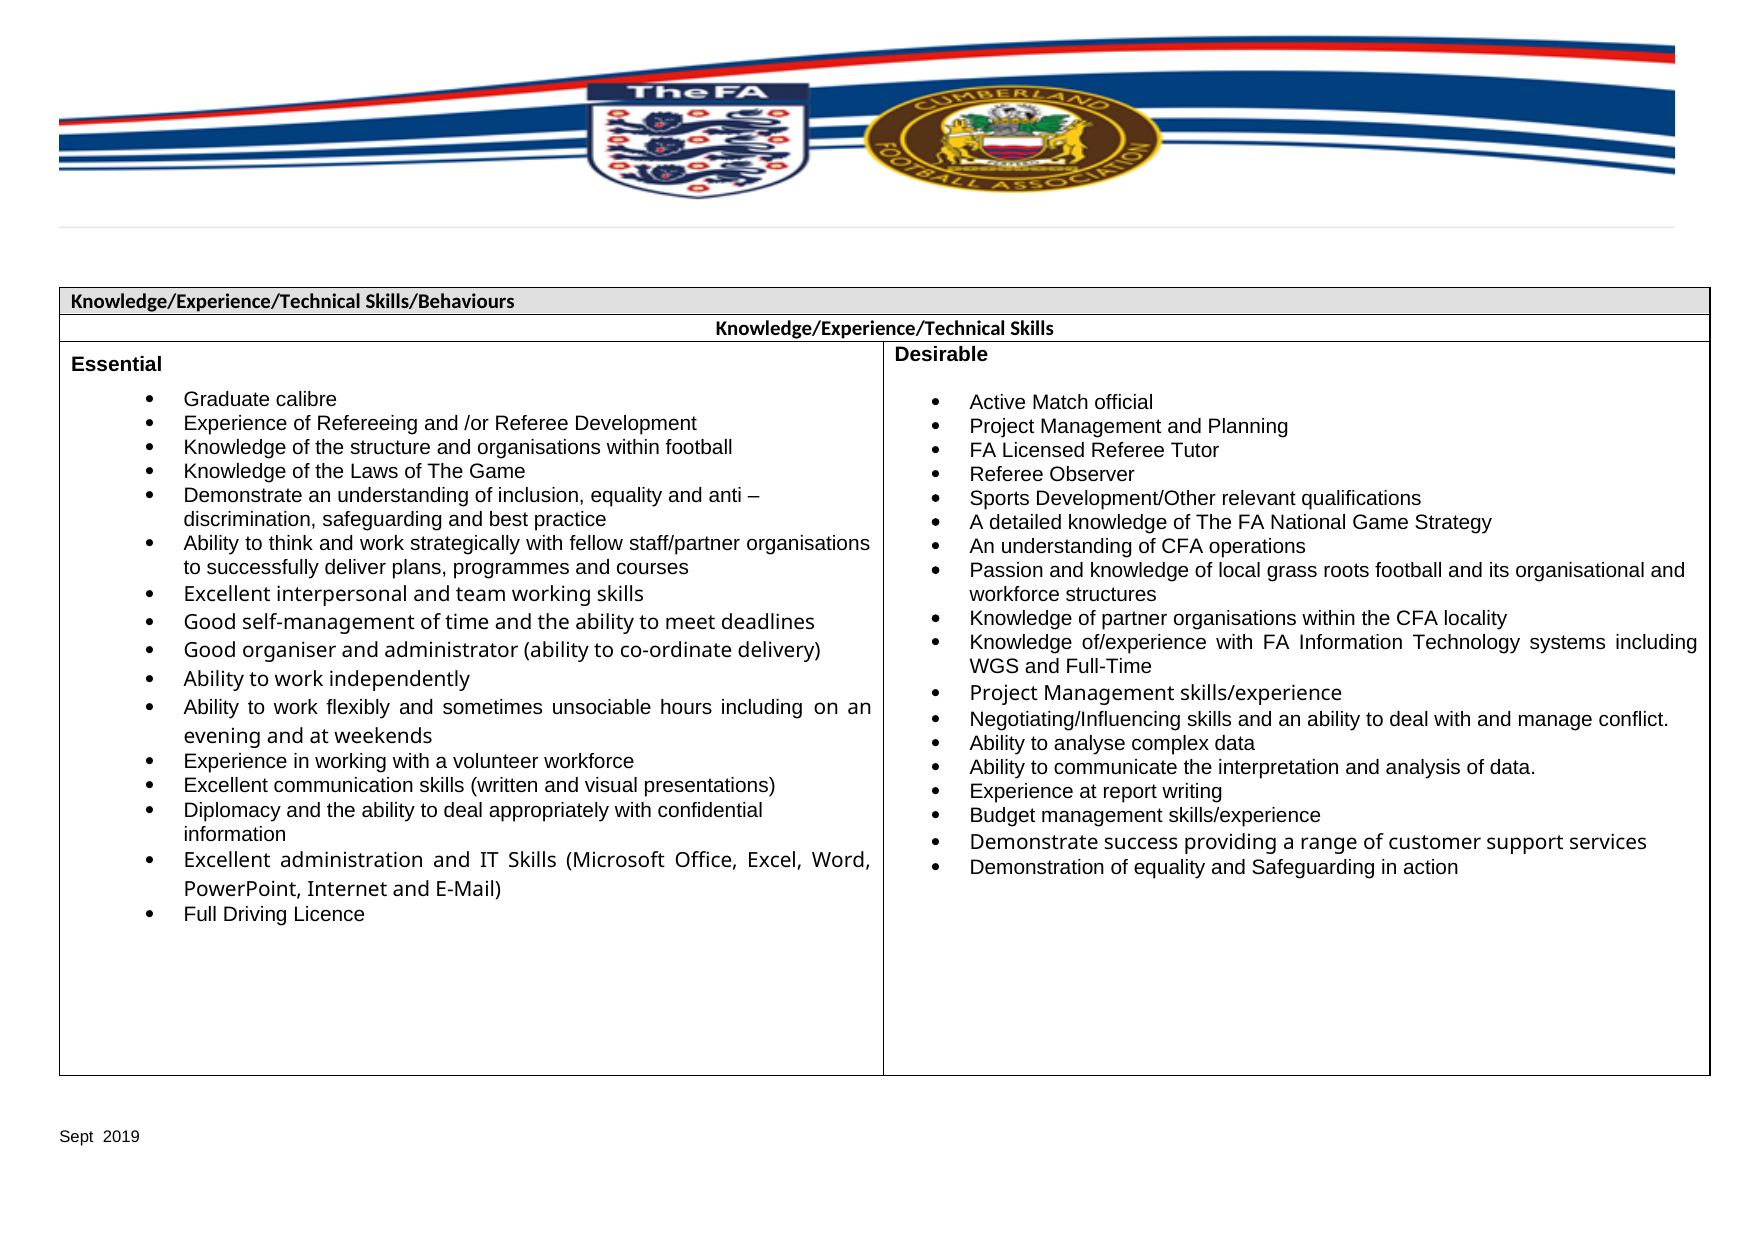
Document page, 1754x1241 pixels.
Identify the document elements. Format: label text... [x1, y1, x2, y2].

picture [59, 30, 1676, 229]
table_cell Desirable Active Match official Project Management and Planning FA Licensed Referee Tutor Referee Observer Sports Development/Other relevant qualifications A detailed knowledge of The FA National Game Strategy An understanding of CFA operations Passion and knowledge of local grass roots football and its organisational and workforce structures Knowledge of partner organisations within the CFA locality Knowledge of/experience with FA Information Technology systems including WGS and Full-Time Project Management skills/experience Negotiating/Influencing skills and an ability to deal with and manage conflict. Ability to analyse complex data Ability to communicate the interpretation and analysis of data. Experience at report writing Budget management skills/experience Demonstrate success providing a range of customer support services Demonstration of equality and Safeguarding in action [884, 342, 1709, 1075]
table_cell Knowledge/Experience/Technical Skills [60, 315, 1709, 341]
table_header Knowledge/Experience/Technical Skills/Behaviours [60, 288, 1709, 313]
table_cell Essential Graduate calibre Experience of Refereeing and /or Referee Development Knowledge of the structure and organisations within football Knowledge of the Laws of The Game Demonstrate an understanding of inclusion, equality and anti – discrimination, safeguarding and best practice Ability to think and work strategically with fellow staff/partner organisations to successfully deliver plans, programmes and courses Excellent interpersonal and team working skills Good self-management of time and the ability to meet deadlines Good organiser and administrator (ability to co-ordinate delivery) Ability to work independently Ability to work flexibly and sometimes unsociable hours including on an evening and at weekends Experience in working with a volunteer workforce Excellent communication skills (written and visual presentations) Diplomacy and the ability to deal appropriately with confidential information Excellent administration and IT Skills (Microsoft Office, Excel, Word, PowerPoint, Internet and E-Mail) Full Driving Licence [60, 342, 883, 1075]
